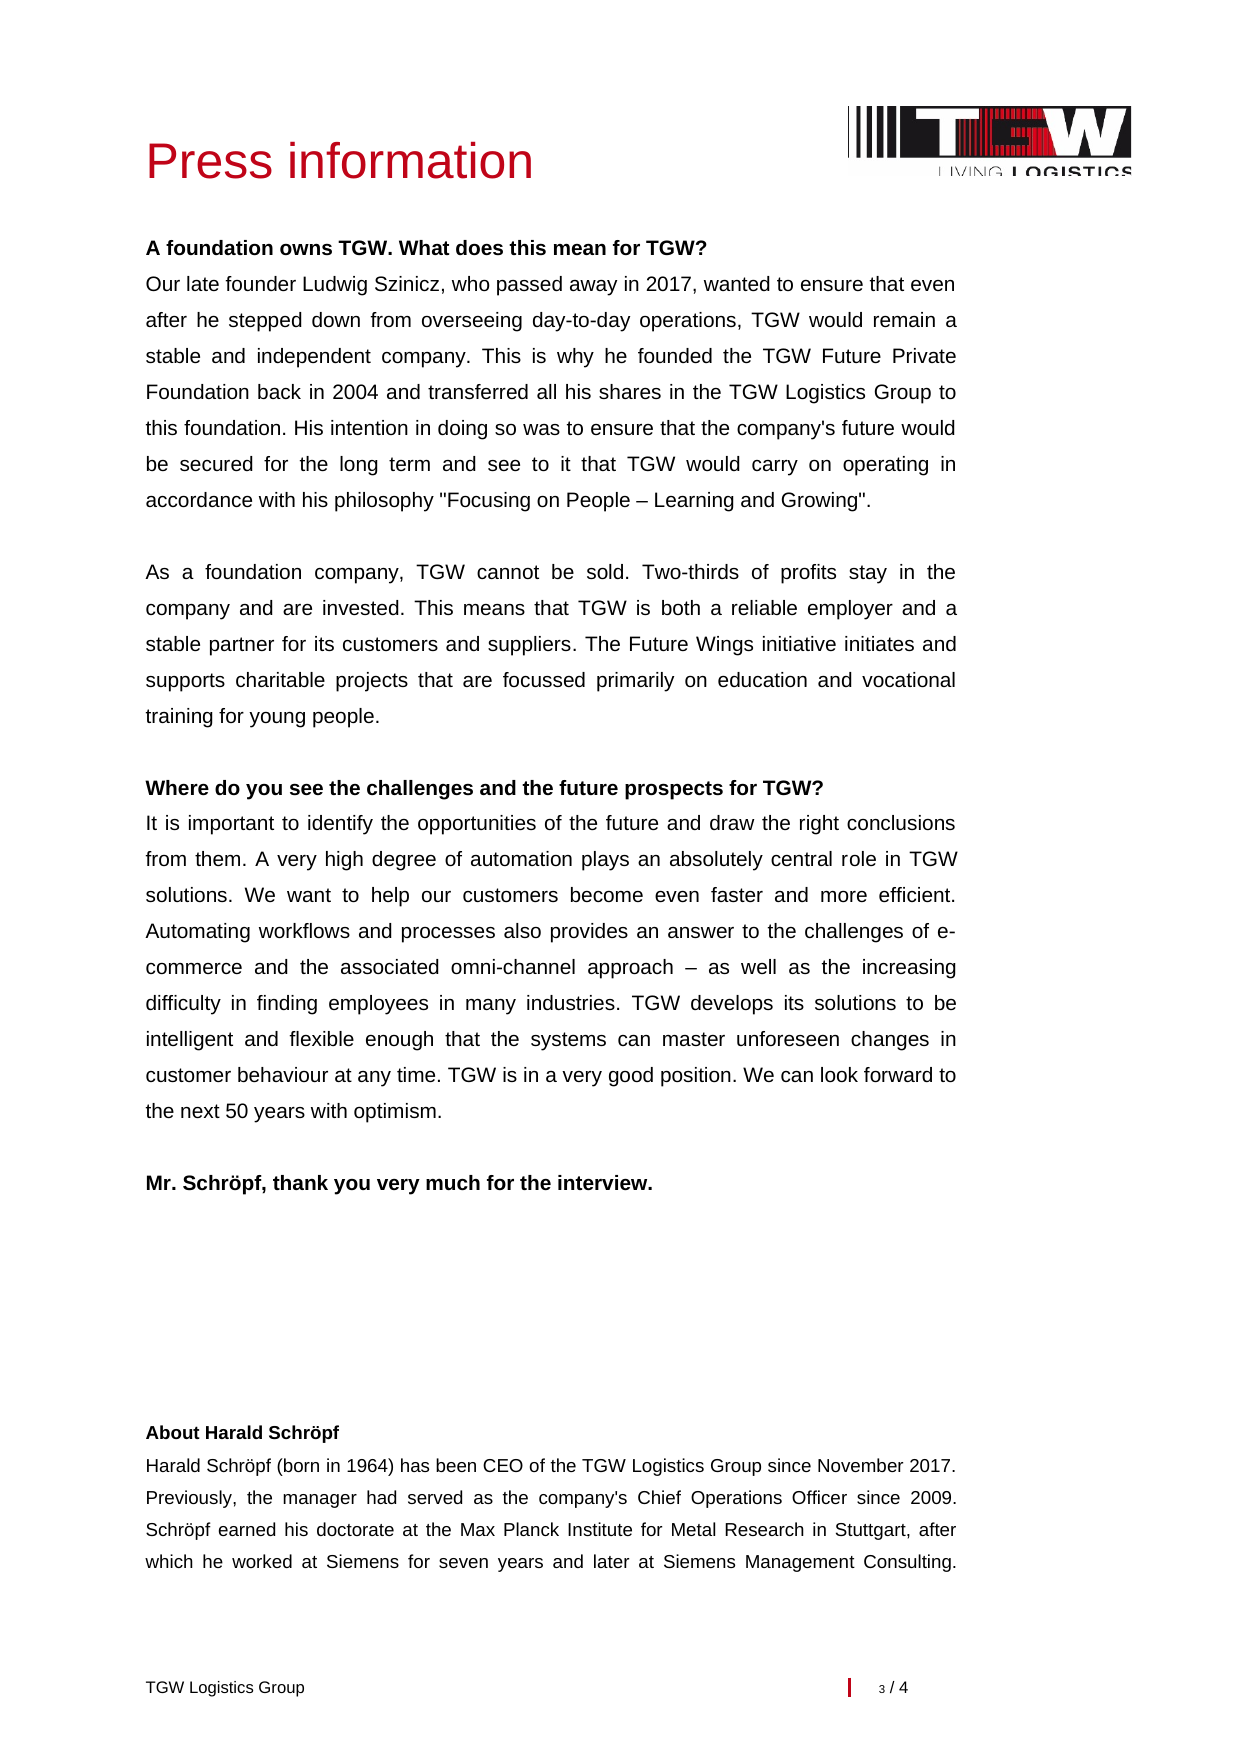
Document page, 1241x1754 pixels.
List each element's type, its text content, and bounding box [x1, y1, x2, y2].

text Where do you see the challenges and the future prospects for TGW? [145, 775, 957, 799]
text Mr. Schröpf, thank you very much for the interview. [145, 1171, 957, 1194]
text About Harald Schröpf [145, 1422, 957, 1444]
text A foundation owns TGW. What does this mean for TGW? [145, 236, 957, 260]
text It is important to identify the opportunities of the future and draw the right conclusions from them. A very high degree of automation plays an absolutely central role in TGW solutions. We want to help our customers become even faster and more efficient. Automating workflows and processes also provides an answer to the challenges of e-commerce and the associated omni-channel approach – as well as the increasing difficulty in finding employees in many industries. TGW develops its solutions to be intelligent and flexible enough that the systems can master unforeseen changes in customer behaviour at any time. TGW is in a very good position. We can look forward to the next 50 years with optimism. [145, 811, 957, 1123]
text As a foundation company, TGW cannot be sold. Two-thirds of profits stay in the company and are invested. This means that TGW is both a reliable employer and a stable partner for its customers and suppliers. The Future Wings initiative initiates and supports charitable projects that are focussed primarily on education and vocational training for young people. [145, 560, 957, 727]
text Our late founder Ludwig Szinicz, who passed away in 2017, wanted to ensure that even after he stepped down from overseeing day-to-day operations, TGW would remain a stable and independent company. This is why he founded the TGW Future Private Foundation back in 2004 and transferred all his shares in the TGW Logistics Group to this foundation. His intention in doing so was to ensure that the company's future would be secured for the long term and see to it that TGW would carry on operating in accordance with his philosophy "Focusing on People – Learning and Growing". [145, 272, 957, 512]
picture [846, 106, 1132, 176]
